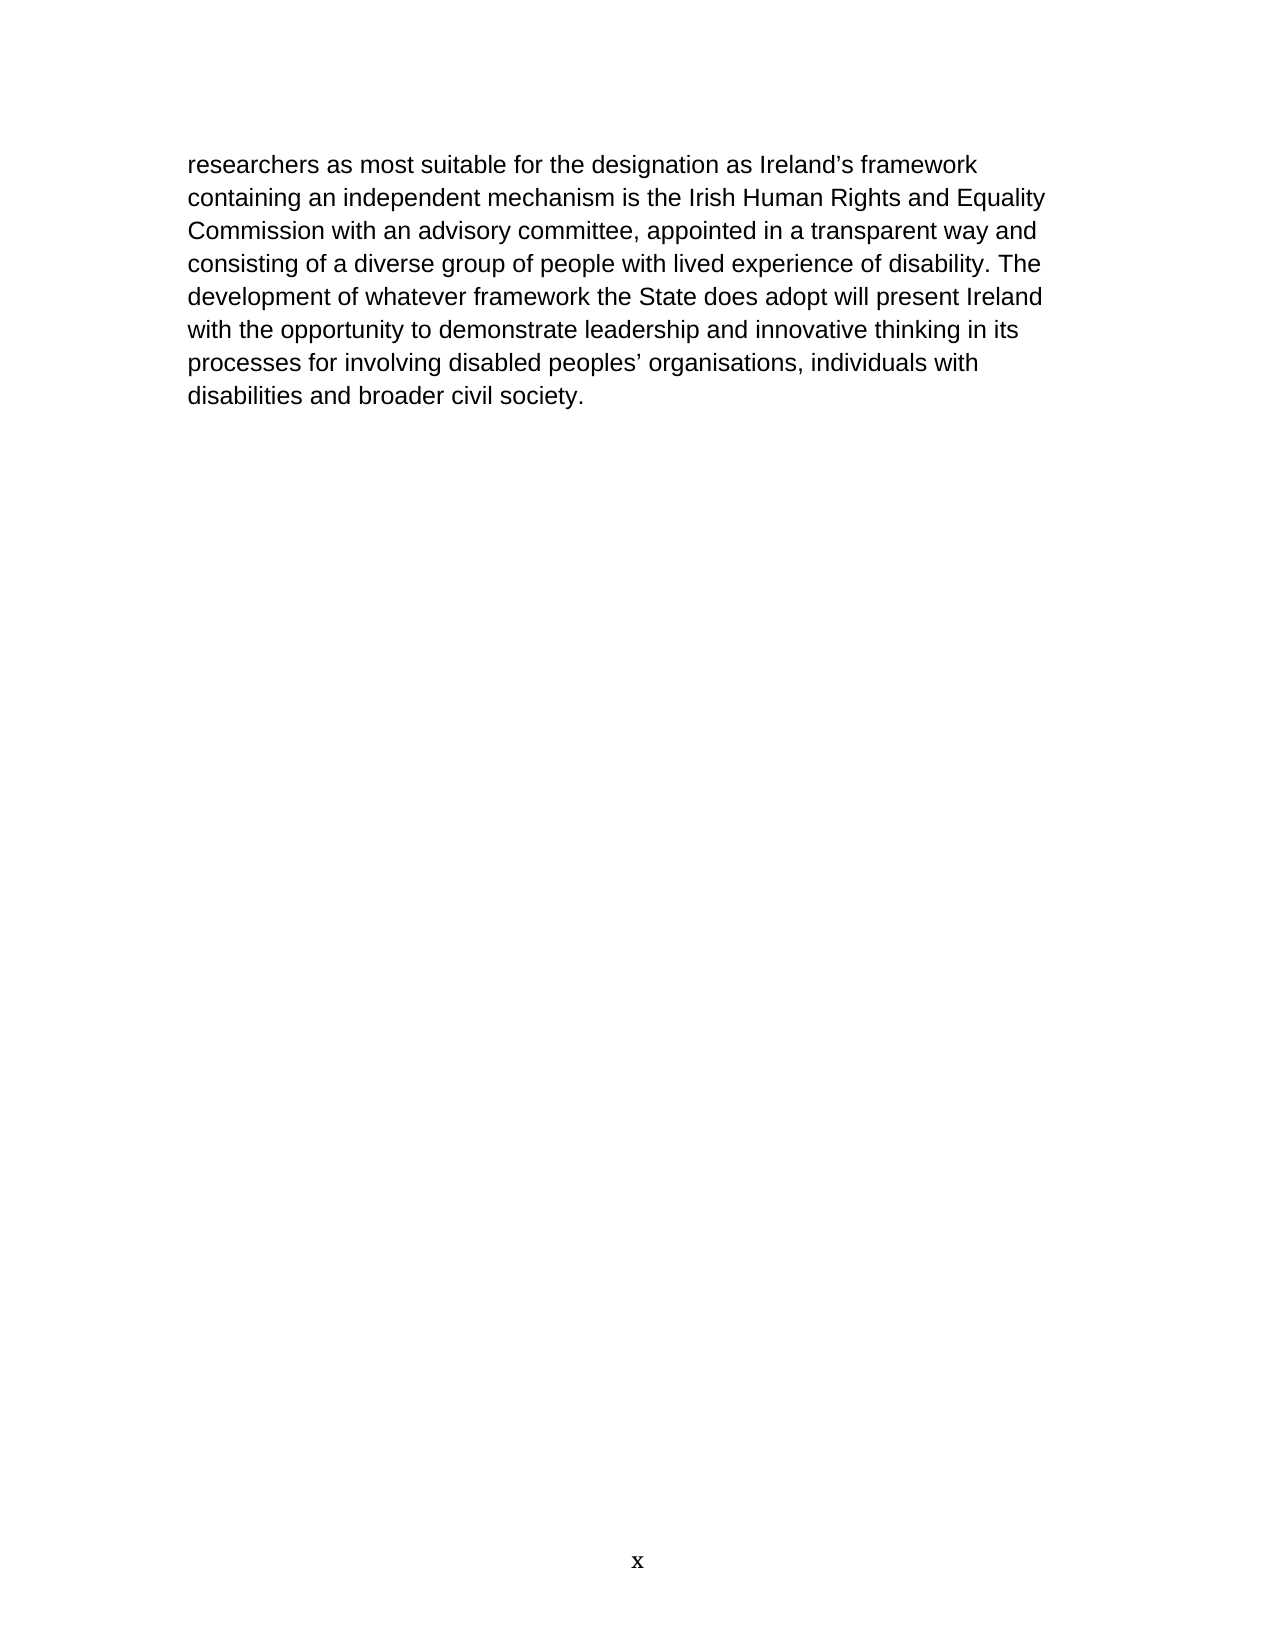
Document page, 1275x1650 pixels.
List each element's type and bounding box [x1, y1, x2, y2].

text [187, 150, 1087, 410]
